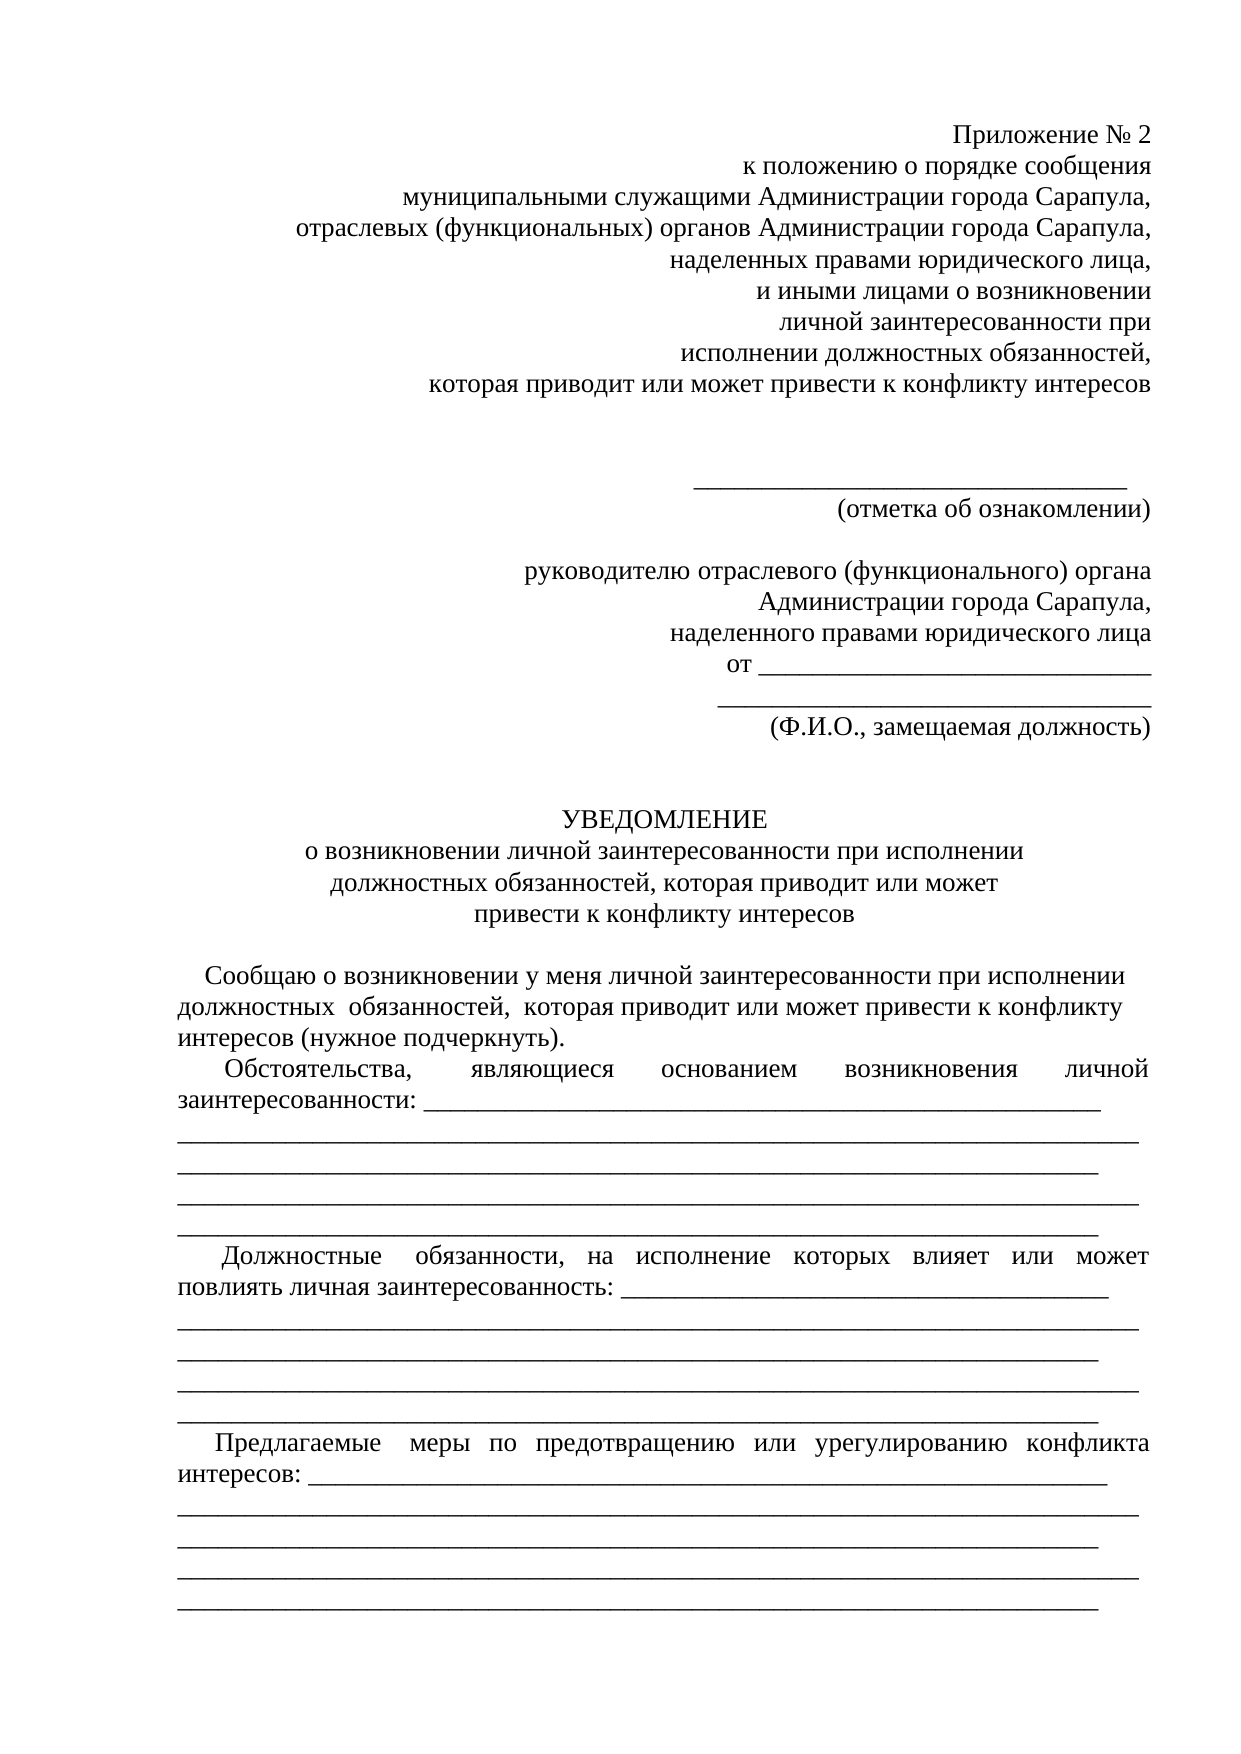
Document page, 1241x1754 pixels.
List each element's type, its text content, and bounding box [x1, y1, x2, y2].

text интересов (нужное подчеркнуть). [177, 1021, 1152, 1052]
text ___________________________________________________________________________________________________________________________________________ [177, 1488, 1152, 1551]
text привести к конфликту интересов [177, 897, 1152, 928]
text (Ф.И.О., замещаемая должность) [177, 710, 1152, 741]
text должностных обязанностей, которая приводит или может [177, 866, 1152, 897]
text (отметка об ознакомлении) [177, 492, 1152, 523]
text наделенного правами юридического лица [177, 616, 1152, 648]
text о возникновении личной заинтересованности при исполнении [177, 834, 1152, 866]
text Обстоятельства, являющиеся основанием возникновения личной заинтересованности: __________________________________________________ [177, 1052, 1152, 1115]
text личной заинтересованности при [177, 305, 1152, 336]
text ________________________________ [177, 461, 1152, 492]
text ___________________________________________________________________________________________________________________________________________ [177, 1115, 1152, 1177]
text исполнении должностных обязанностей, [177, 336, 1152, 367]
text Администрации города Сарапула, [177, 585, 1152, 616]
text должностных обязанностей, которая приводит или может привести к конфликту [177, 990, 1152, 1021]
text муниципальными служащими Администрации города Сарапула, [177, 180, 1152, 212]
text наделенных правами юридического лица, [177, 243, 1152, 274]
text отраслевых (функциональных) органов Администрации города Сарапула, [177, 212, 1152, 243]
text руководителю отраслевого (функционального) органа [177, 554, 1152, 585]
text к положению о порядке сообщения [177, 149, 1152, 180]
text ________________________________ [177, 679, 1152, 710]
text ___________________________________________________________________________________________________________________________________________ [177, 1302, 1152, 1364]
text Должностные обязанности, на исполнение которых влияет или может повлиять личная заинтересованность: ____________________________________ [177, 1239, 1152, 1302]
text Приложение № 2 [177, 118, 1152, 149]
text от _____________________________ [177, 648, 1152, 679]
text Предлагаемые меры по предотвращению или урегулированию конфликта интересов: ___________________________________________________________ [177, 1426, 1152, 1488]
text Сообщаю о возникновении у меня личной заинтересованности при исполнении [177, 959, 1152, 990]
text которая приводит или может привести к конфликту интересов [177, 367, 1152, 398]
text ___________________________________________________________________________________________________________________________________________ [177, 1364, 1152, 1426]
text и иными лицами о возникновении [177, 274, 1152, 305]
text ___________________________________________________________________________________________________________________________________________ [177, 1551, 1152, 1613]
text УВЕДОМЛЕНИЕ [177, 803, 1152, 834]
text ___________________________________________________________________________________________________________________________________________ [177, 1177, 1152, 1239]
